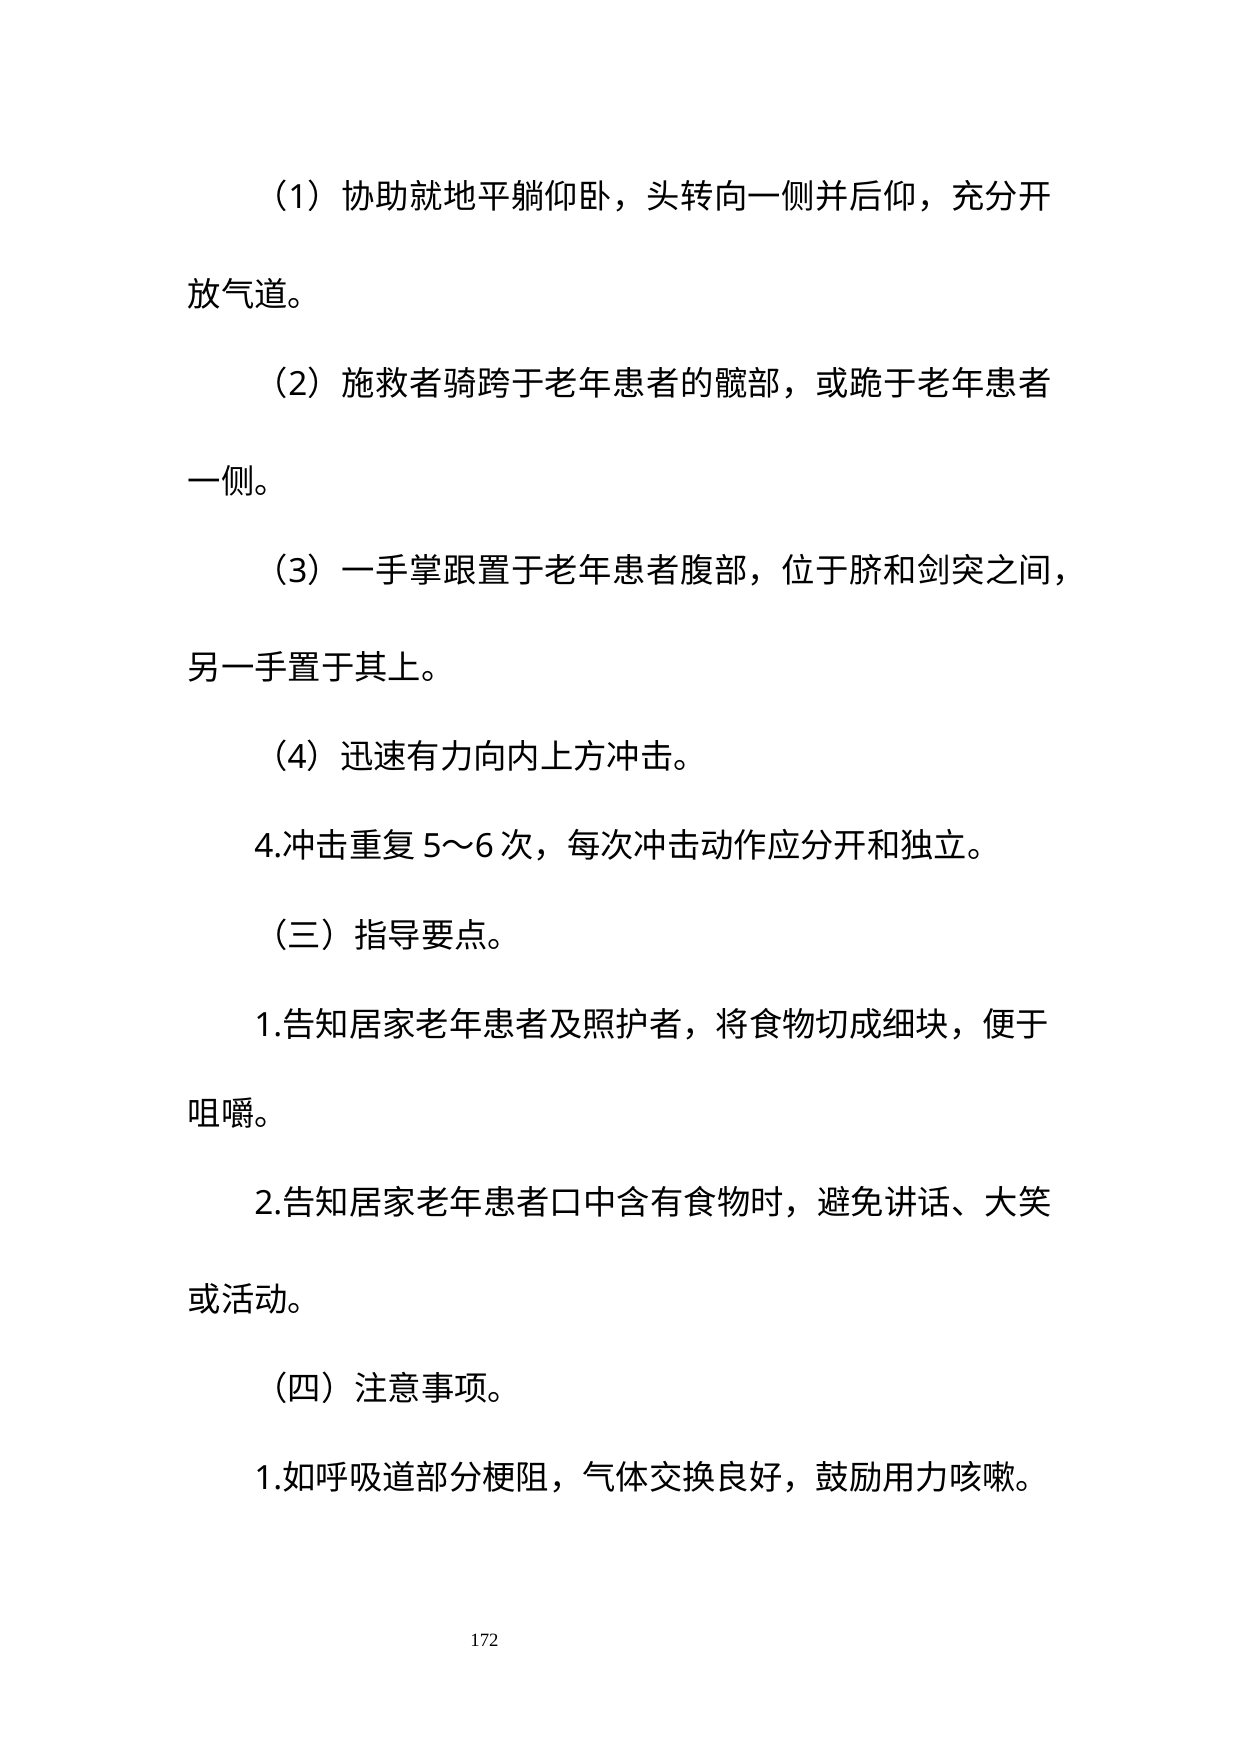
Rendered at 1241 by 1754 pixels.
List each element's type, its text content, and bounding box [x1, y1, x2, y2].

text （2）施救者骑跨于老年患者的髋部，或跪于老年患者一侧。 [187, 348, 1053, 511]
text （4）迅速有力向内上方冲击。 [187, 722, 1053, 787]
text 咀嚼。 [187, 1078, 1053, 1143]
text 1.告知居家老年患者及照护者，将食物切成细块，便于 [187, 989, 1053, 1054]
text 2.告知居家老年患者口中含有食物时，避免讲话、大笑或活动。 [187, 1167, 1053, 1330]
text 4.冲击重复5～6次，每次冲击动作应分开和独立。 [187, 811, 1053, 876]
text （3）一手掌跟置于老年患者腹部，位于脐和剑突之间，另一手置于其上。 [187, 535, 1053, 698]
text 1.如呼吸道部分梗阻，气体交换良好，鼓励用力咳嗽。 [187, 1443, 1053, 1508]
text （三）指导要点。 [187, 900, 1053, 965]
text （1）协助就地平躺仰卧，头转向一侧并后仰，充分开放气道。 [187, 162, 1053, 324]
text （四）注意事项。 [187, 1354, 1053, 1419]
